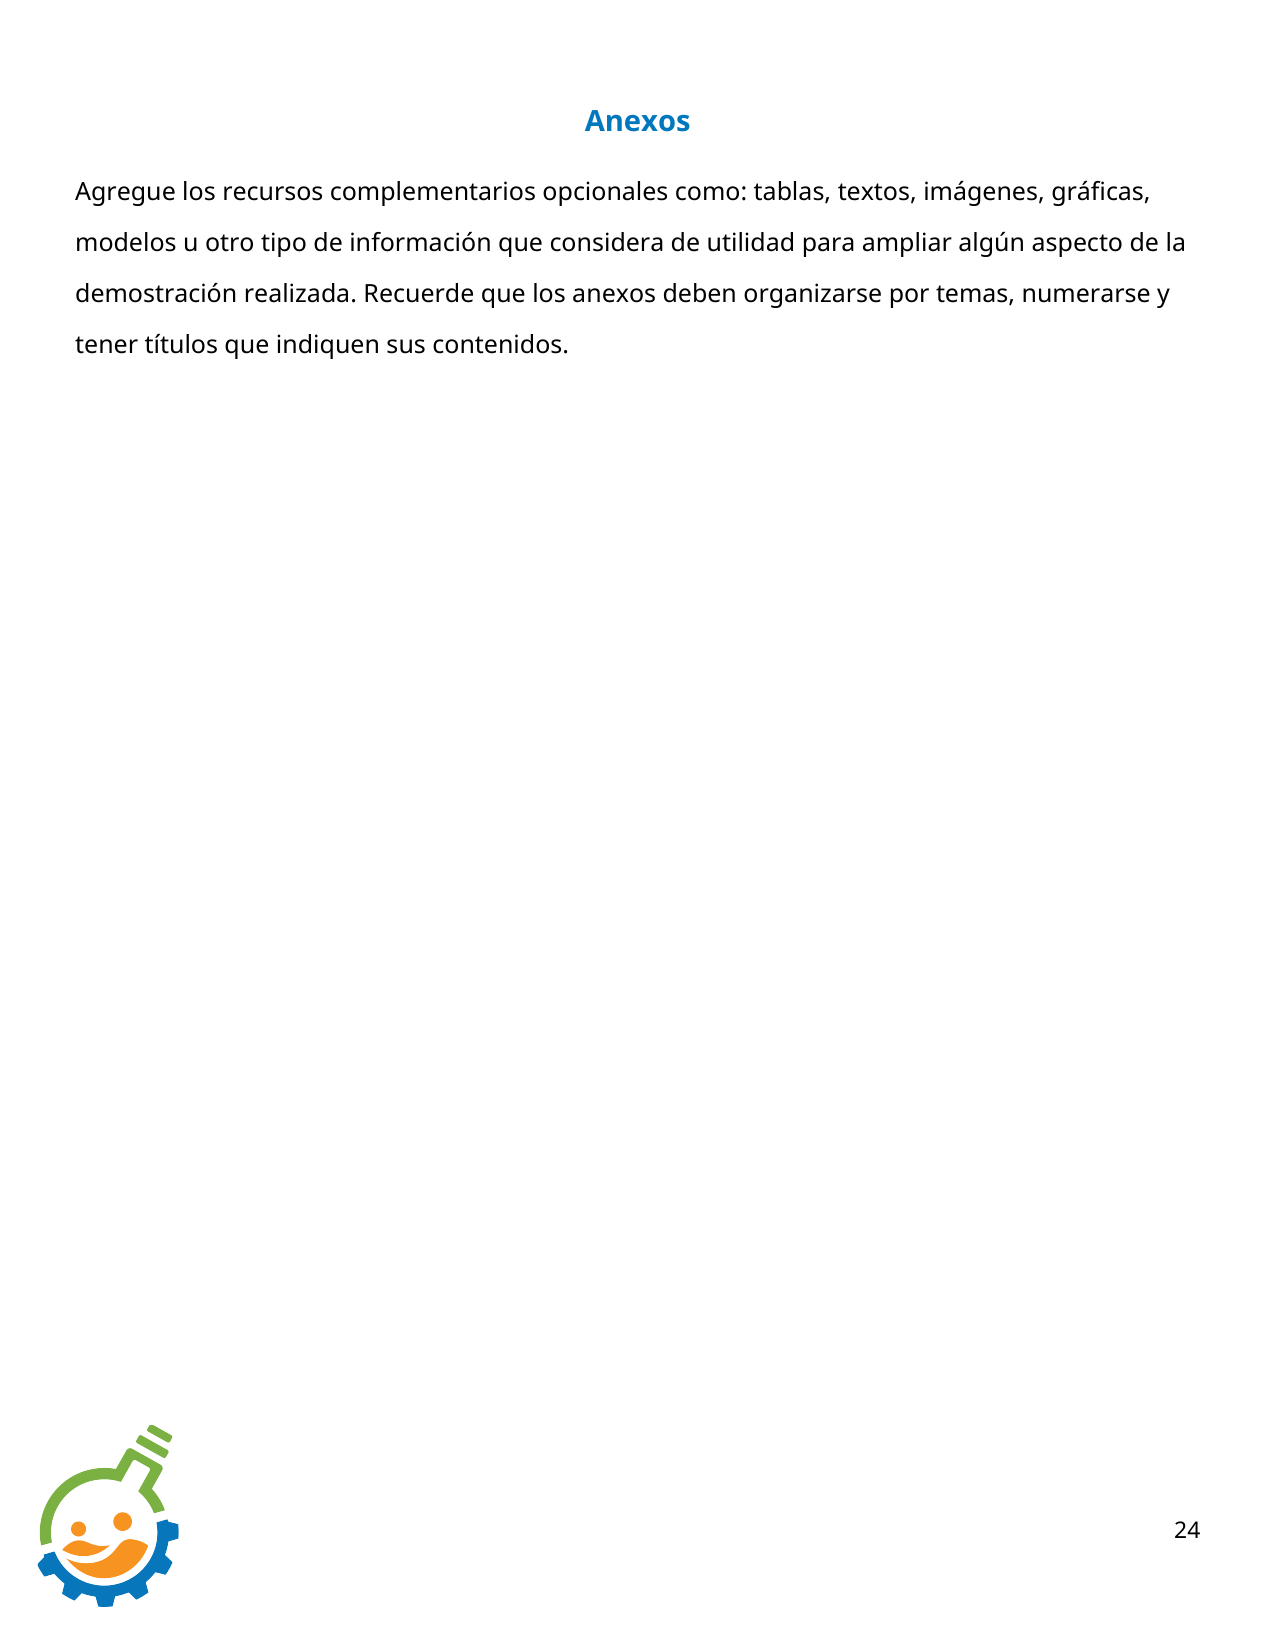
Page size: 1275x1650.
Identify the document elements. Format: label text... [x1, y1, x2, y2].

subtitle Anexos [75, 100, 1200, 140]
picture [37, 1425, 179, 1607]
text Agregue los recursos complementarios opcionales como: tablas, textos, imágenes, gráficas, modelos u otro tipo de información que considera de utilidad para ampliar algún aspecto de la demostración realizada. Recuerde que los anexos deben organizarse por temas, numerarse y tener títulos que indiquen sus contenidos. [75, 174, 1200, 361]
